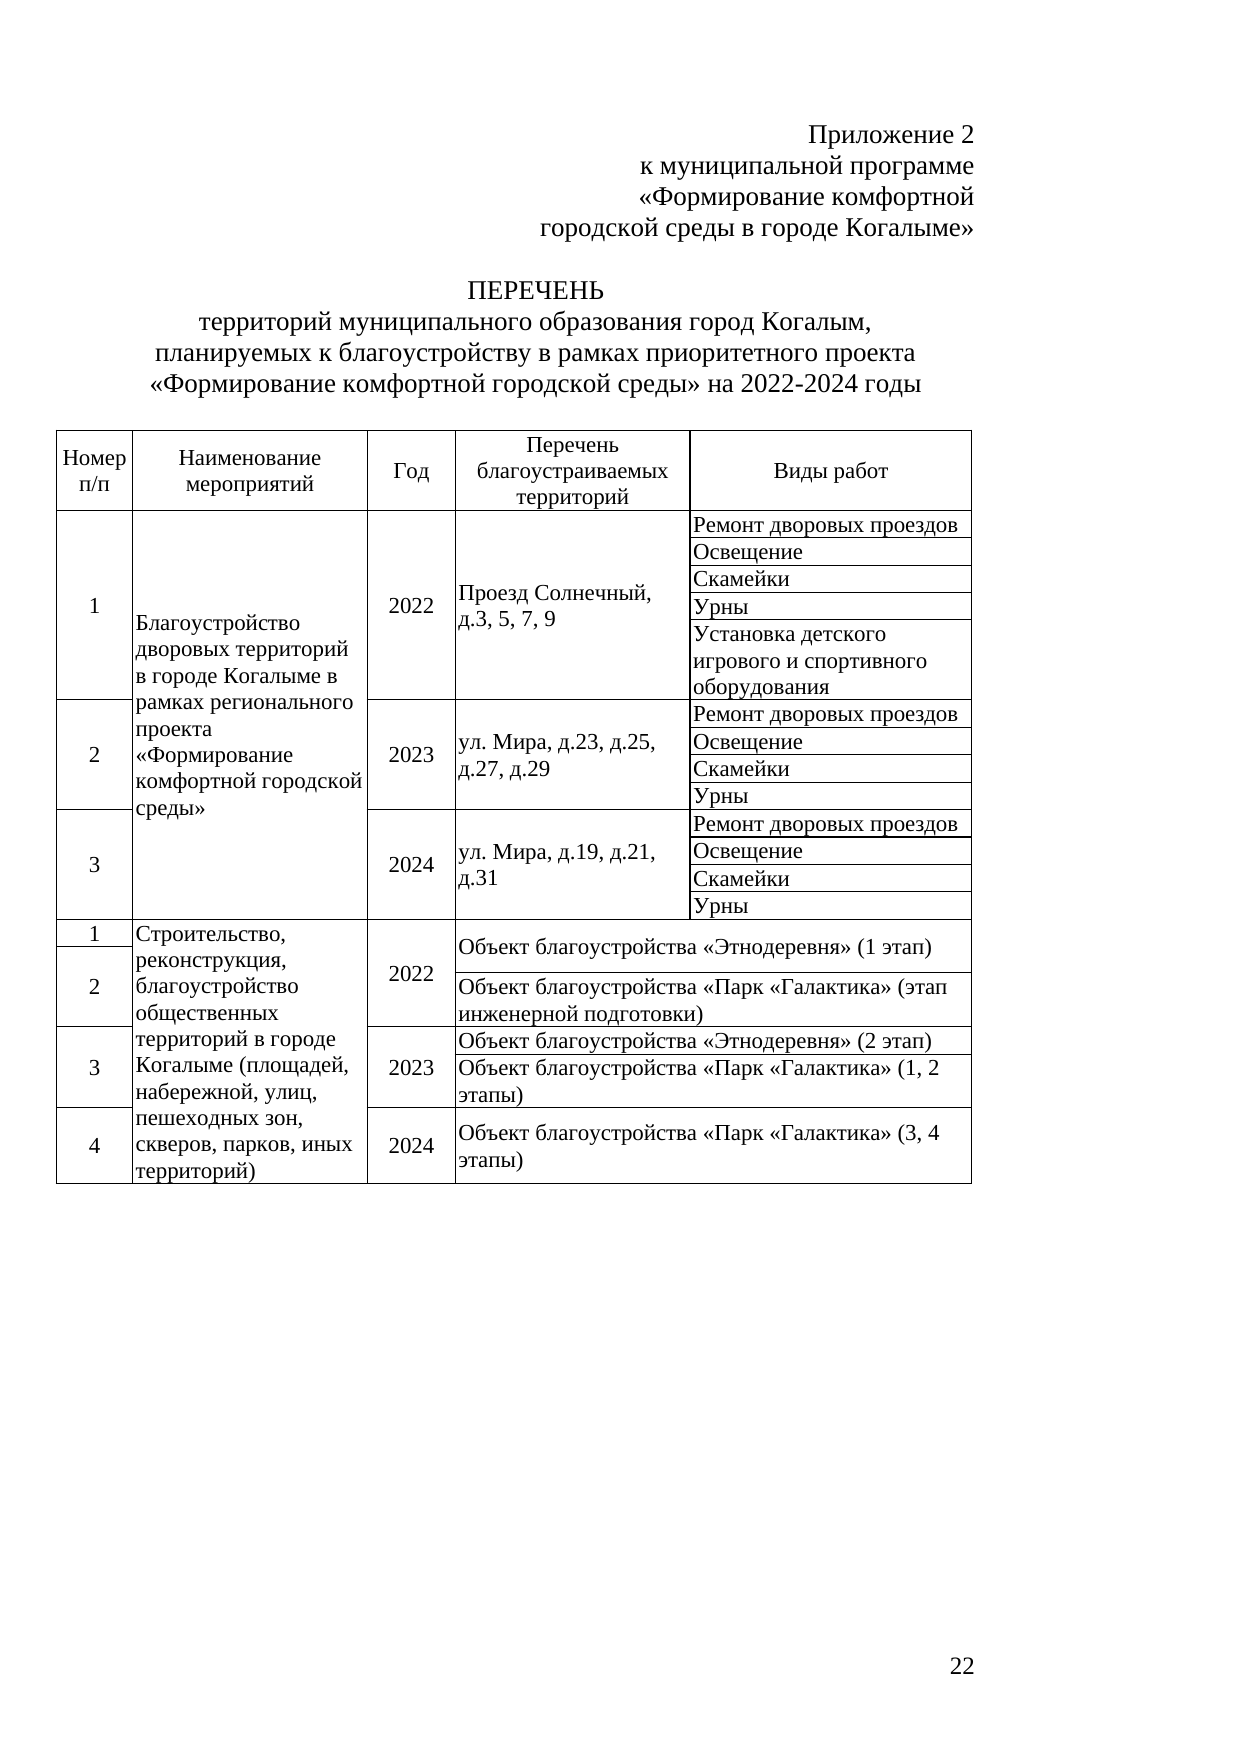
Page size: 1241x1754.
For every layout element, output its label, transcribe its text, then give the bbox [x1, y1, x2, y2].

text Приложение 2 [532, 118, 974, 149]
text «Формирование комфортной [59, 180, 974, 212]
table_cell Урны [691, 593, 971, 619]
table_cell Освещение [691, 838, 971, 864]
table_header Виды работ [691, 431, 971, 510]
table_cell Урны [691, 783, 971, 809]
table_header Номер п/п [57, 431, 132, 510]
table_cell Урны [691, 892, 971, 918]
text планируемых к благоустройству в рамках приоритетного проекта [97, 336, 974, 367]
table_cell 3 [57, 1027, 132, 1107]
table_cell Освещение [691, 538, 971, 564]
table_cell 2022 [368, 920, 455, 1026]
table_header Год [368, 431, 455, 510]
table_cell Установка детского игрового и спортивного оборудования [691, 620, 971, 699]
table_cell Проезд Солнечный, д.3, 5, 7, 9 [456, 511, 689, 699]
table_cell Скамейки [691, 566, 971, 592]
table_cell Освещение [691, 728, 971, 754]
table_cell 2023 [368, 1027, 455, 1107]
table_cell 2023 [368, 700, 455, 809]
table_cell Объект благоустройства «Парк «Галактика» (этап инженерной подготовки) [456, 973, 971, 1026]
table_header Наименование мероприятий [133, 431, 367, 510]
table_cell Благоустройство дворовых территорий в городе Когалыме в рамках регионального проекта «Формирование комфортной городской среды» [133, 511, 367, 918]
table_cell Объект благоустройства «Этнодеревня» (2 этап) [456, 1027, 971, 1053]
table_cell Ремонт дворовых проездов [691, 511, 971, 537]
table_cell 4 [57, 1108, 132, 1183]
table_cell Объект благоустройства «Парк «Галактика» (3, 4 этапы) [456, 1108, 971, 1183]
table_header Перечень благоустраиваемых территорий [456, 431, 689, 510]
table_cell 1 [57, 920, 132, 946]
text «Формирование комфортной городской среды» на 2022-2024 годы [97, 367, 974, 398]
table_cell Объект благоустройства «Парк «Галактика» (1, 2 этапы) [456, 1055, 971, 1107]
text территорий муниципального образования город Когалым, [97, 305, 974, 336]
table_cell Ремонт дворовых проездов [691, 810, 971, 836]
table_cell 3 [57, 810, 132, 918]
text к муниципальной программе [59, 149, 974, 180]
table_cell 2 [57, 947, 132, 1026]
table_cell ул. Мира, д.23, д.25, д.27, д.29 [456, 700, 689, 809]
table_cell Ремонт дворовых проездов [691, 700, 971, 727]
table_cell 2024 [368, 810, 455, 918]
table_cell ул. Мира, д.19, д.21, д.31 [456, 810, 689, 918]
table_cell 2024 [368, 1108, 455, 1183]
text ПЕРЕЧЕНЬ [97, 274, 974, 305]
table_cell 1 [57, 511, 132, 699]
table_cell 2 [57, 700, 132, 809]
table_cell Скамейки [691, 755, 971, 782]
table_cell Строительство, реконструкция, благоустройство общественных территорий в городе Когалыме (площадей, набережной, улиц, пешеходных зон, скверов, парков, иных территорий) [133, 920, 367, 1183]
table_cell Объект благоустройства «Этнодеревня» (1 этап) [456, 920, 971, 972]
table_cell Скамейки [691, 865, 971, 891]
table_cell 2022 [368, 511, 455, 699]
text городской среды в городе Когалыме» [59, 212, 974, 243]
